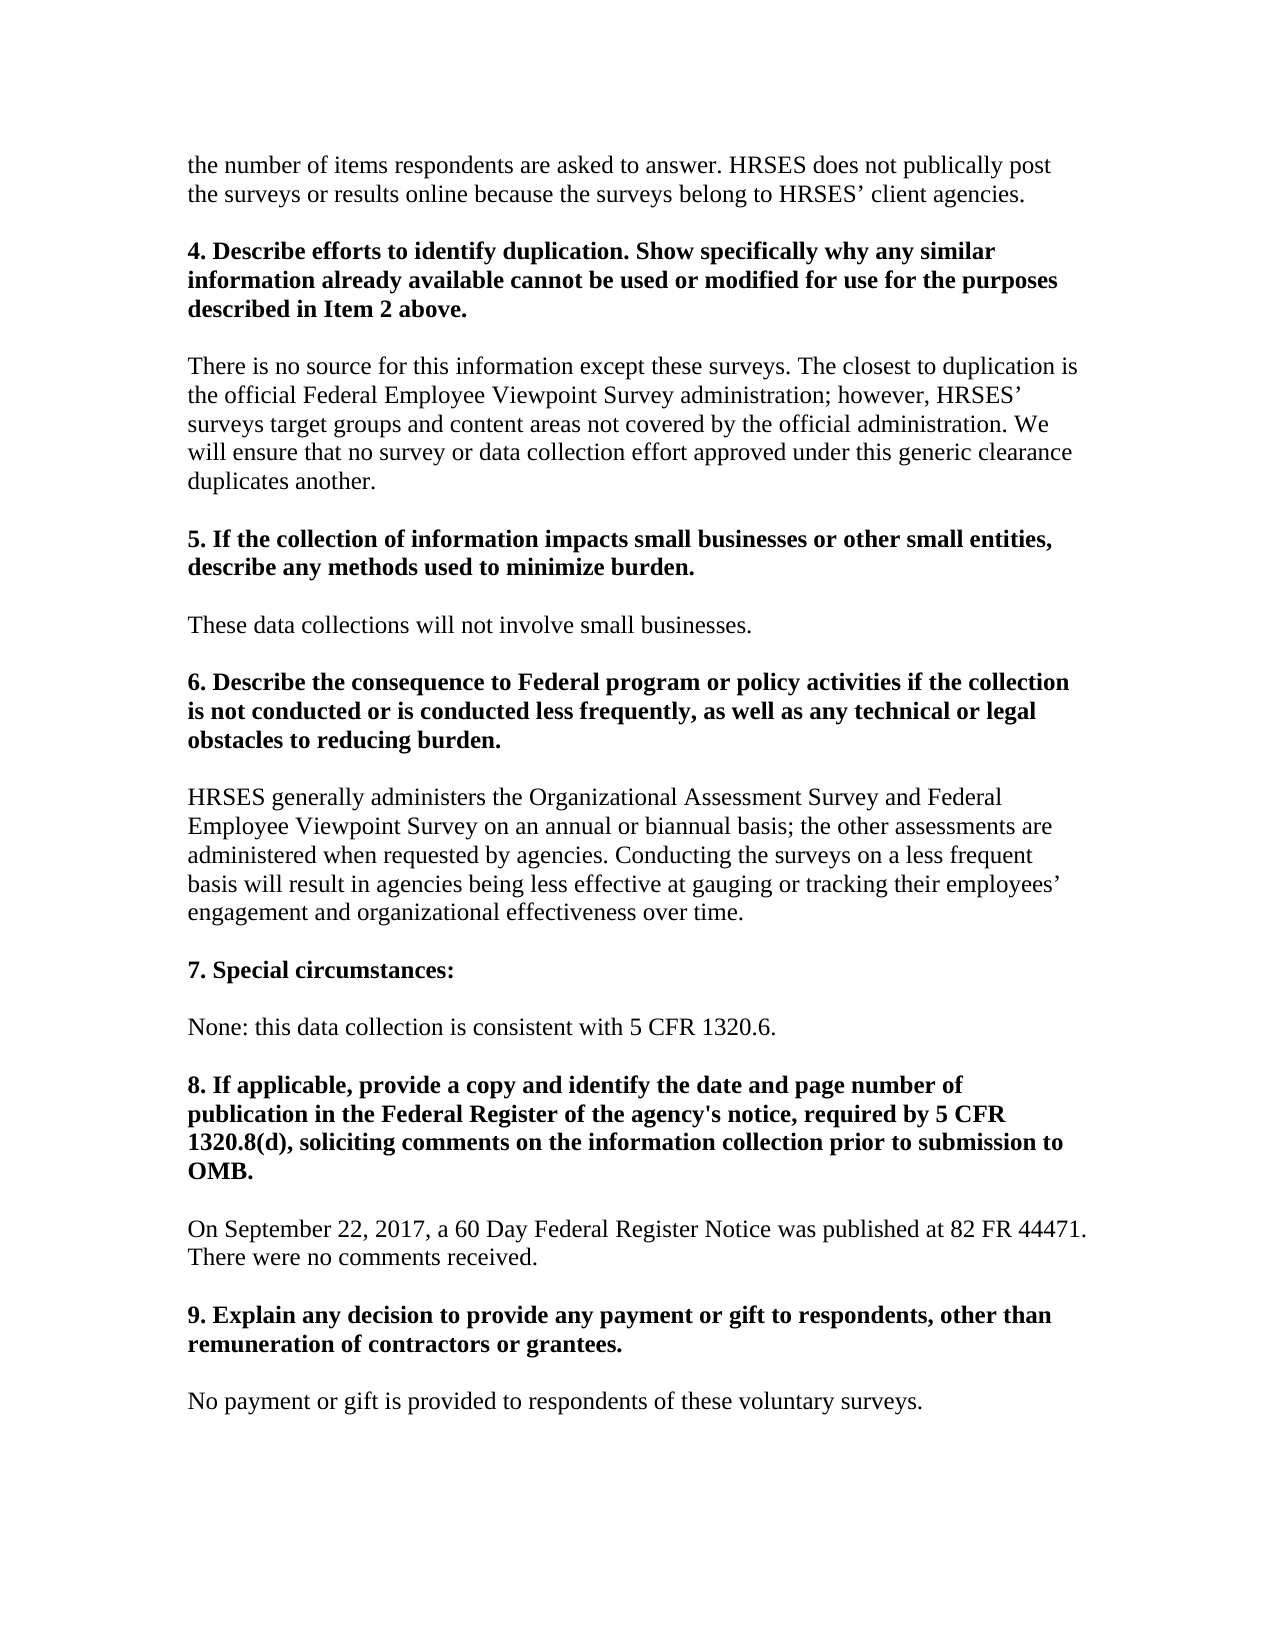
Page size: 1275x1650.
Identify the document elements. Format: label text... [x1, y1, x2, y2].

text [187, 150, 1087, 207]
text 5. If the collection of information impacts small businesses or other small entities, describe any methods used to minimize burden. [187, 524, 1087, 581]
text 8. If applicable, provide a copy and identify the date and page number of publication in the Federal Register of the agency's notice, required by 5 CFR 1320.8(d), soliciting comments on the information collection prior to submission to OMB. [187, 1070, 1087, 1185]
text 9. Explain any decision to provide any payment or gift to respondents, other than remuneration of contractors or grantees. [187, 1300, 1087, 1357]
text 6. Describe the consequence to Federal program or policy activities if the collection is not conducted or is conducted less frequently, as well as any technical or legal obstacles to reducing burden. [187, 667, 1087, 754]
text 4. Describe efforts to identify duplication. Show specifically why any similar information already available cannot be used or modified for use for the purposes described in Item 2 above. [187, 236, 1087, 322]
text On September 22, 2017, a 60 Day Federal Register Notice was published at 82 FR 44471. There were no comments received. [187, 1214, 1087, 1271]
text None: this data collection is consistent with 5 CFR 1320.6. [187, 1012, 1087, 1041]
text 7. Special circumstances: [187, 955, 1087, 984]
text No payment or gift is provided to respondents of these voluntary surveys. [187, 1386, 1087, 1415]
text HRSES generally administers the Organizational Assessment Survey and Federal Employee Viewpoint Survey on an annual or biannual basis; the other assessments are administered when requested by agencies. Conducting the surveys on a less frequent basis will result in agencies being less effective at gauging or tracking their employees’ engagement and organizational effectiveness over time. [187, 782, 1087, 926]
text These data collections will not involve small businesses. [187, 610, 1087, 639]
text There is no source for this information except these surveys. The closest to duplication is the official Federal Employee Viewpoint Survey administration; however, HRSES’ surveys target groups and content areas not covered by the official administration. We will ensure that no survey or data collection effort approved under this generic clearance duplicates another. [187, 351, 1087, 495]
